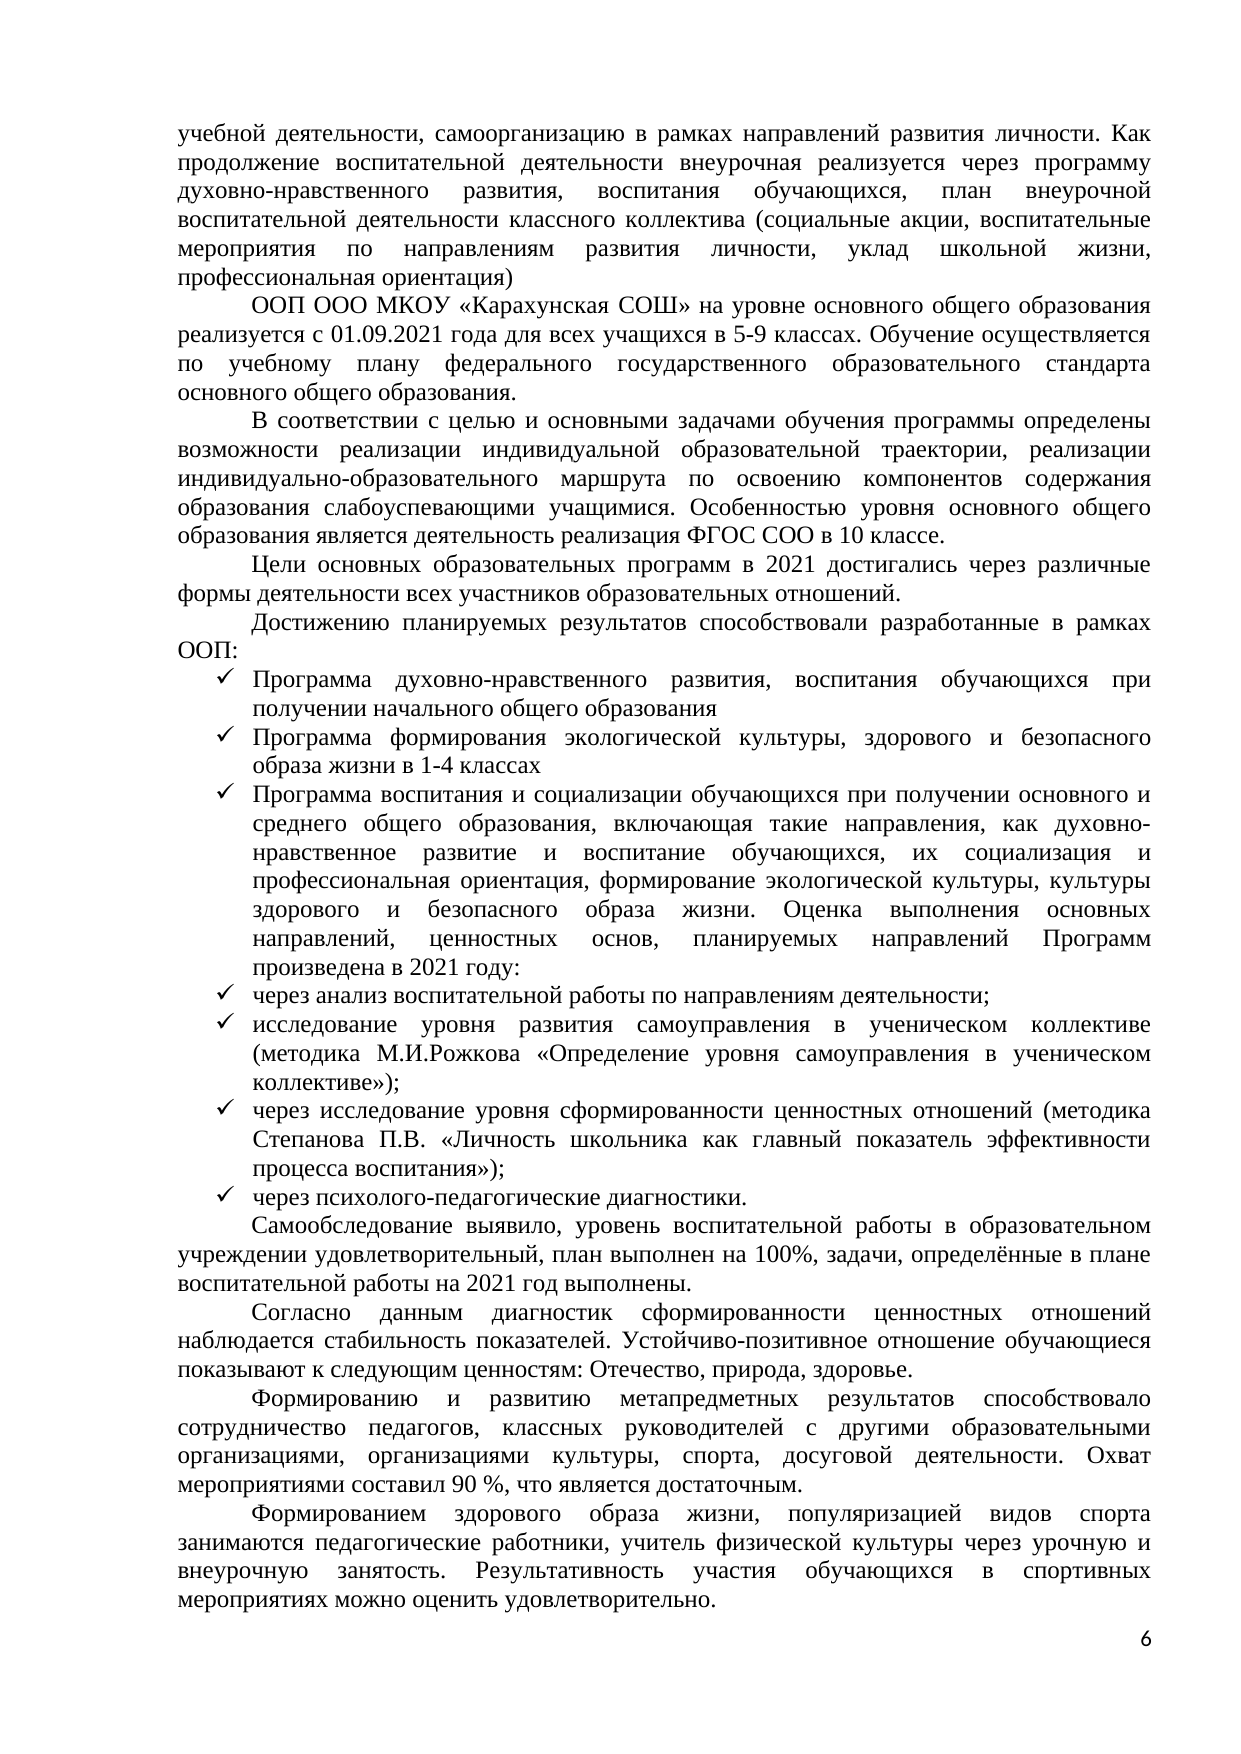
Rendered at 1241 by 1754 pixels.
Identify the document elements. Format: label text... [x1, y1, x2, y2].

text Достижению планируемых результатов способствовали разработанные в рамках ООП: [177, 607, 1152, 664]
text Формированию и развитию метапредметных результатов способствовало сотрудничество педагогов, классных руководителей с другими образовательными организациями, организациями культуры, спорта, досуговой деятельности. Охват мероприятиями составил 90 %, что является достаточным. [177, 1383, 1152, 1498]
list Программа формирования экологической культуры, здорового и безопасного образа жизни в 1-4 классах [215, 722, 1152, 779]
list через анализ воспитательной работы по направлениям деятельности; [215, 981, 1152, 1009]
text Самообследование выявило, уровень воспитательной работы в образовательном учреждении удовлетворительный, план выполнен на 100%, задачи, определённые в плане воспитательной работы на 2021 год выполнены. [177, 1211, 1152, 1297]
list Программа духовно-нравственного развития, воспитания обучающихся при получении начального общего образования [215, 664, 1152, 722]
text В соответствии с целью и основными задачами обучения программы определены возможности реализации индивидуальной образовательной траектории, реализации индивидуально-образовательного маршрута по освоению компонентов содержания образования слабоуспевающими учащимися. Особенностью уровня основного общего образования является деятельность реализация ФГОС СОО в 10 классе. [177, 406, 1152, 549]
list Программа воспитания и социализации обучающихся при получении основного и среднего общего образования, включающая такие направления, как духовно-нравственное развитие и воспитание обучающихся, их социализация и профессиональная ориентация, формирование экологической культуры, культуры здорового и безопасного образа жизни. Оценка выполнения основных направлений, ценностных основ, планируемых направлений Программ произведена в 2021 году: [215, 779, 1152, 981]
text ООП ООО МКОУ «Карахунская СОШ» на уровне основного общего образования реализуется с 01.09.2021 года для всех учащихся в 5-9 классах. Обучение осуществляется по учебному плану федерального государственного образовательного стандарта основного общего образования. [177, 291, 1152, 406]
text Формированием здорового образа жизни, популяризацией видов спорта занимаются педагогические работники, учитель физической культуры через урочную и внеурочную занятость. Результативность участия обучающихся в спортивных мероприятиях можно оценить удовлетворительно. [177, 1498, 1152, 1613]
list исследование уровня развития самоуправления в ученическом коллективе (методика М.И.Рожкова «Определение уровня самоуправления в ученическом коллективе»); [215, 1009, 1152, 1096]
list через психолого-педагогические диагностики. [215, 1182, 1152, 1211]
list через исследование уровня сформированности ценностных отношений (методика Степанова П.В. «Личность школьника как главный показатель эффективности процесса воспитания»); [215, 1096, 1152, 1182]
text Цели основных образовательных программ в 2021 достигались через различные формы деятельности всех участников образовательных отношений. [177, 549, 1152, 607]
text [177, 118, 1152, 291]
text Согласно данным диагностик сформированности ценностных отношений наблюдается стабильность показателей. Устойчиво-позитивное отношение обучающиеся показывают к следующим ценностям: Отечество, природа, здоровье. [177, 1297, 1152, 1383]
